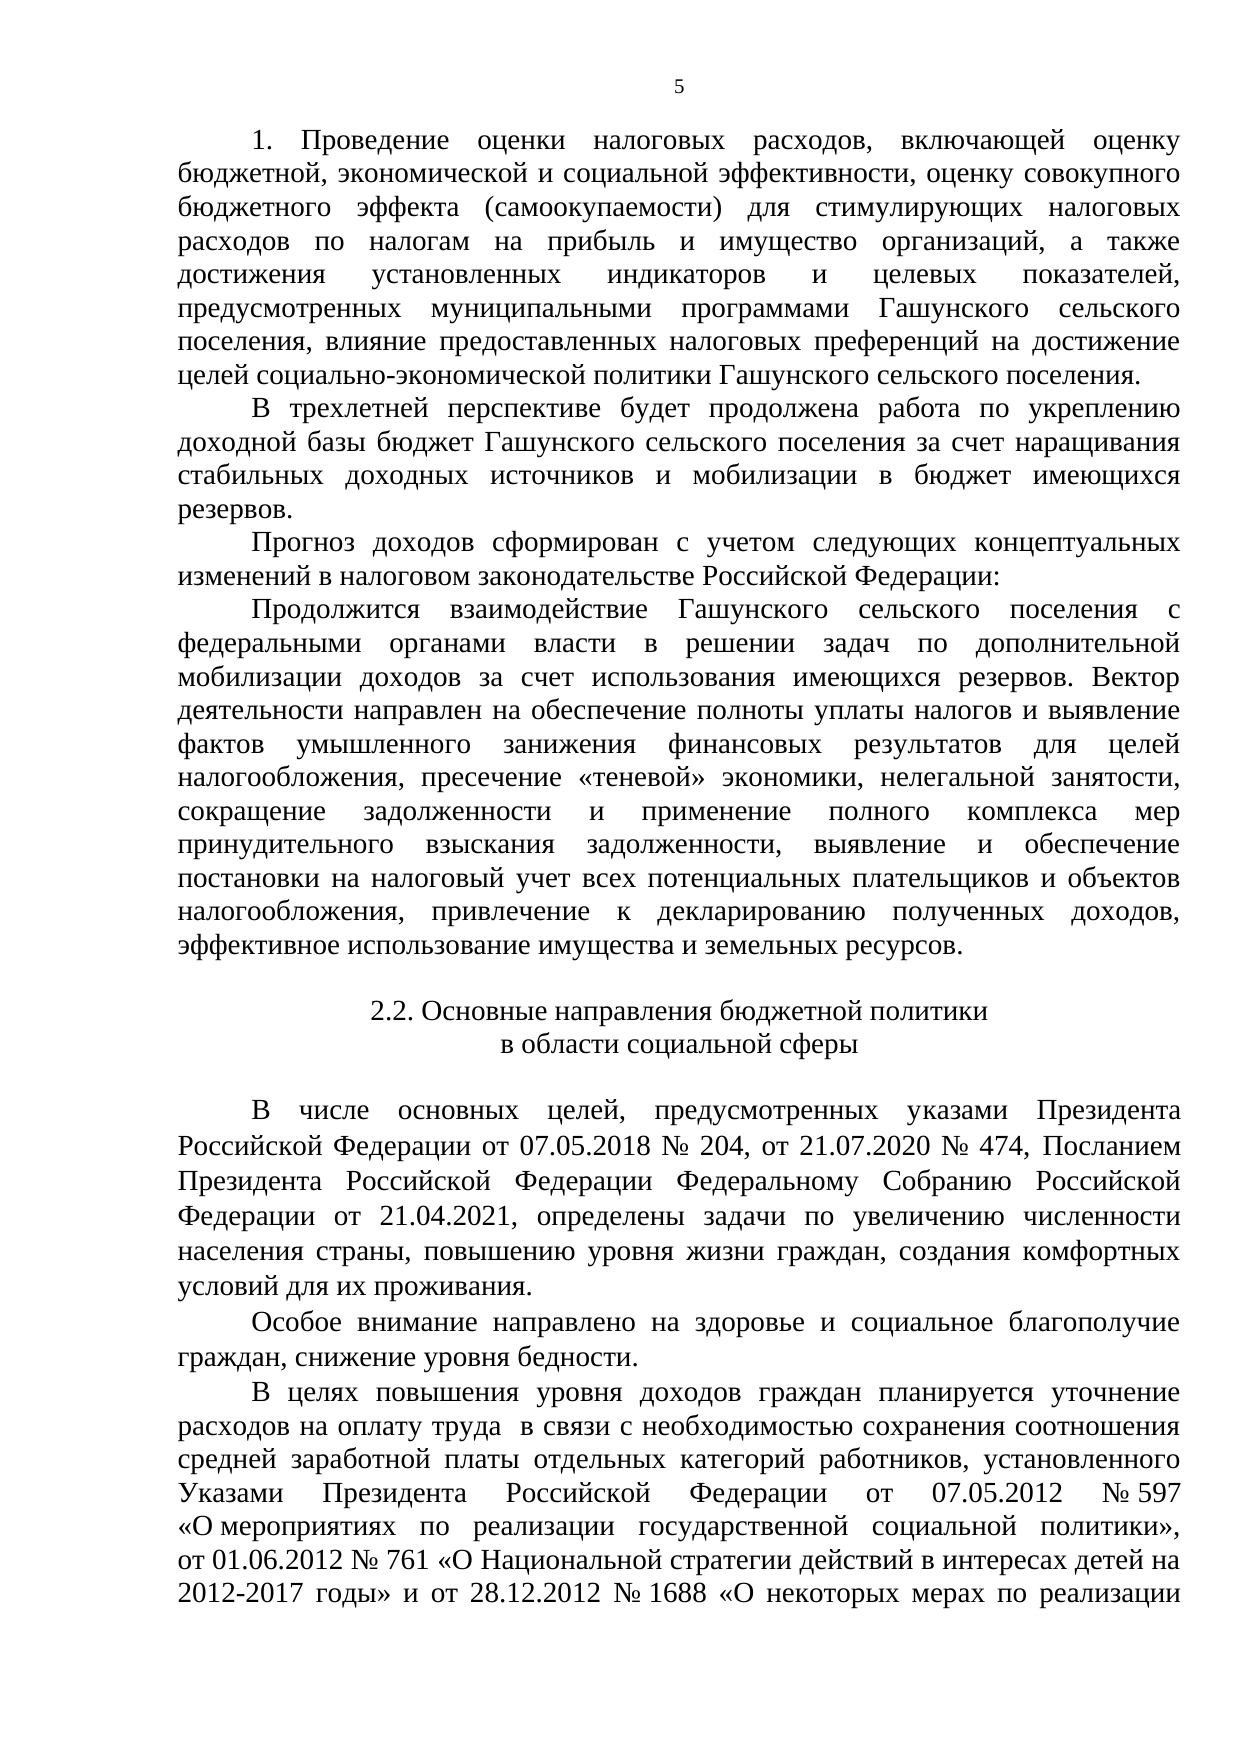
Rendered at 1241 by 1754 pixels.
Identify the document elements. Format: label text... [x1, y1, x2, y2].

text В числе основных целей, предусмотренных указами Президента Российской Федерации от 07.05.2018 № 204, от 21.07.2020 № 474, Посланием Президента Российской Федерации Федеральному Собранию Российской Федерации от 21.04.2021, определены задачи по увеличению численности населения страны, повышению уровня жизни граждан, создания комфортных условий для их проживания. [177, 1092, 1181, 1302]
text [177, 1374, 1181, 1609]
text Особое внимание направлено на здоровье и социальное благополучие граждан, снижение уровня бедности. [177, 1304, 1181, 1372]
text В трехлетней перспективе будет продолжена работа по укреплению доходной базы бюджет Гашунского сельского поселения за счет наращивания стабильных доходных источников и мобилизации в бюджет имеющихся резервов. [177, 390, 1181, 524]
text 2.2. Основные направления бюджетной политики [177, 994, 1181, 1027]
text Прогноз доходов сформирован с учетом следующих концептуальных изменений в налоговом законодательстве Российской Федерации: [177, 524, 1181, 592]
text в области социальной сферы [177, 1027, 1181, 1060]
text 1. Проведение оценки налоговых расходов, включающей оценку бюджетной, экономической и социальной эффективности, оценку совокупного бюджетного эффекта (самоокупаемости) для стимулирующих налоговых расходов по налогам на прибыль и имущество организаций, а также достижения установленных индикаторов и целевых показателей, предусмотренных муниципальными программами Гашунского сельского поселения, влияние предоставленных налоговых преференций на достижение целей социально-экономической политики Гашунского сельского поселения. [177, 122, 1181, 390]
text Продолжится взаимодействие Гашунского сельского поселения с федеральными органами власти в решении задач по дополнительной мобилизации доходов за счет использования имеющихся резервов. Вектор деятельности направлен на обеспечение полноты уплаты налогов и выявление фактов умышленного занижения финансовых результатов для целей налогообложения, пресечение «теневой» экономики, нелегальной занятости, сокращение задолженности и применение полного комплекса мер принудительного взыскания задолженности, выявление и обеспечение постановки на налоговый учет всех потенциальных плательщиков и объектов налогообложения, привлечение к декларированию полученных доходов, эффективное использование имущества и земельных ресурсов. [177, 592, 1181, 961]
